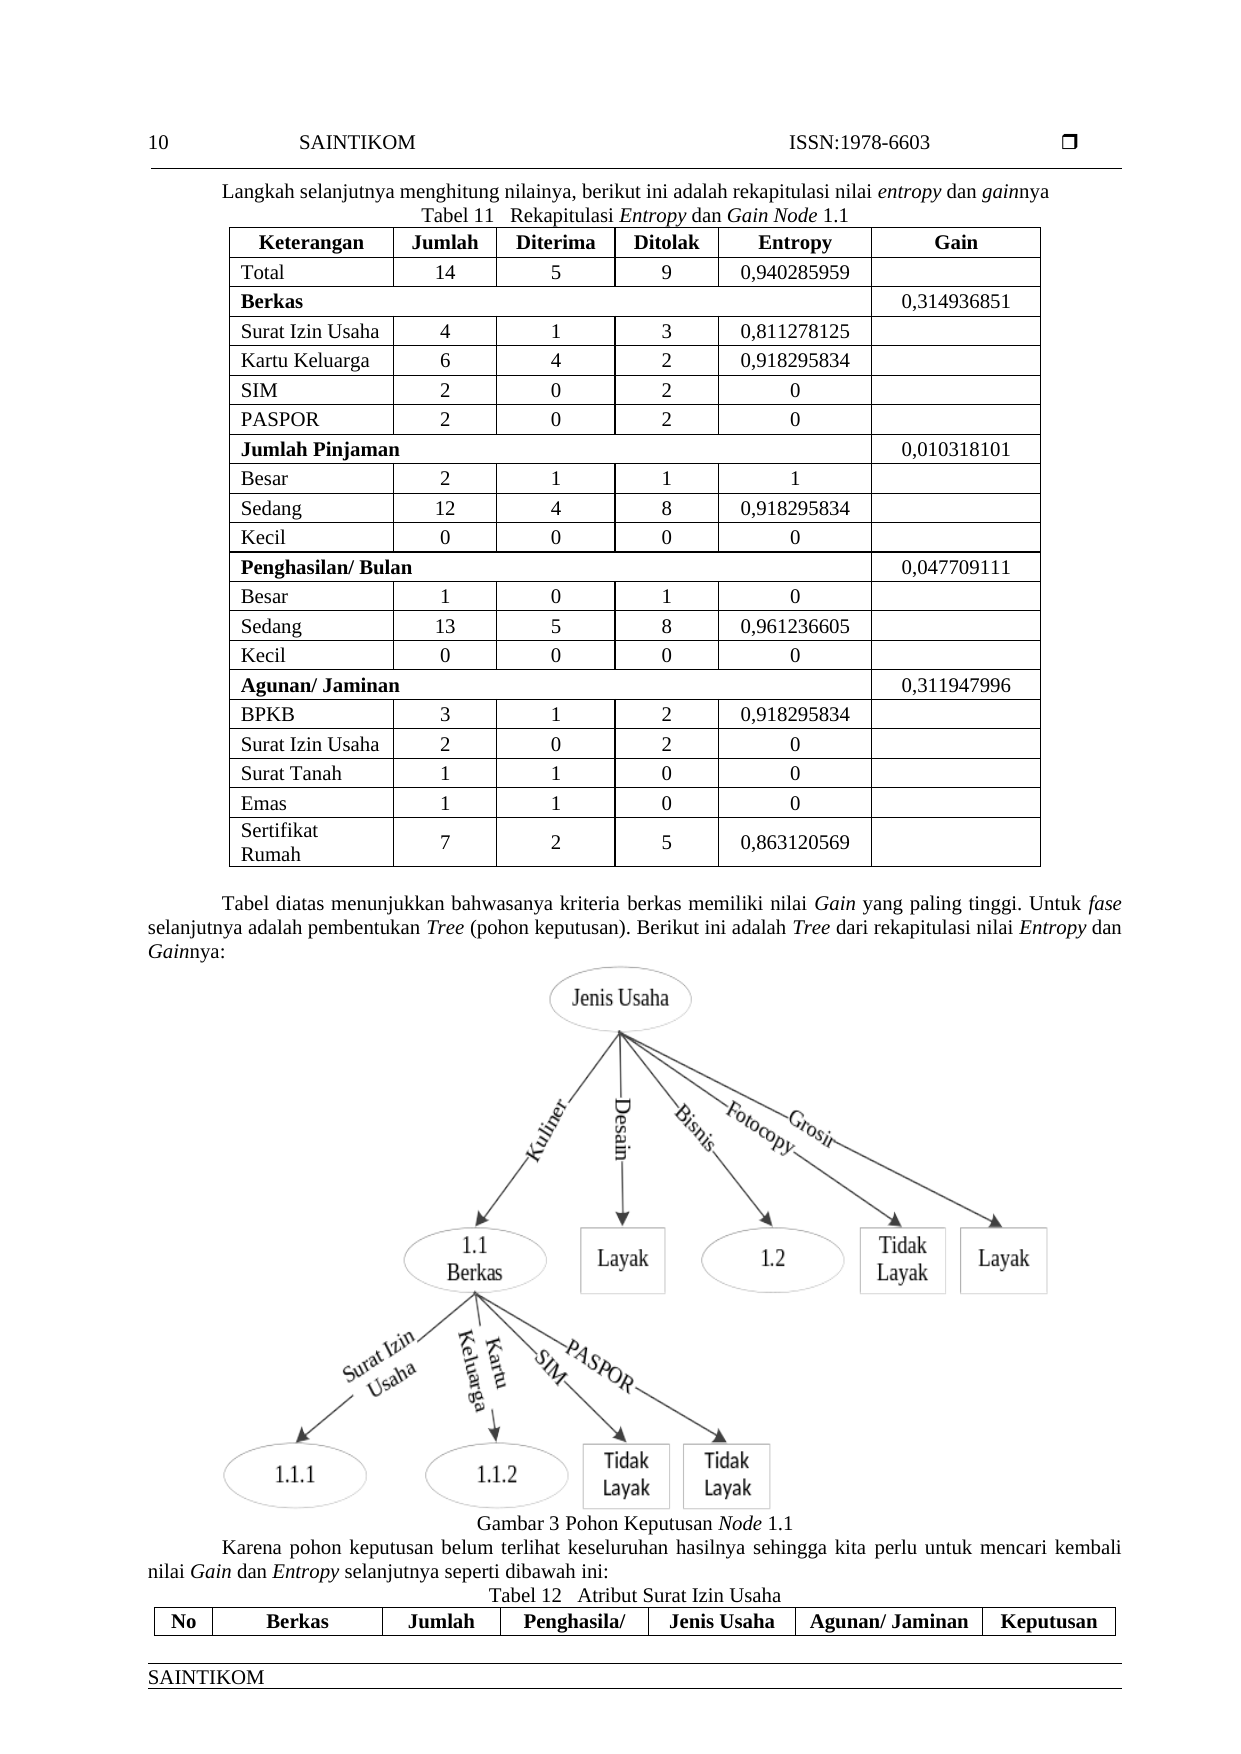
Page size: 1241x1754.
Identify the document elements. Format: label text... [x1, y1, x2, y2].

table_cell 0 [394, 523, 496, 551]
table_cell [872, 376, 1040, 404]
table_cell [872, 317, 1040, 345]
table_cell [872, 788, 1040, 817]
table_cell [872, 759, 1040, 787]
table_cell [872, 818, 1040, 866]
table_cell Kecil [230, 641, 393, 669]
list Tabel diatas menunjukkan bahwasanya kriteria berkas memiliki nilai Gain yang paling tinggi. Untuk fase selanjutnya adalah pembentukan Tree (pohon keputusan). Berikut ini adalah Tree dari rekapitulasi nilai Entropy dan Gainnya: [148, 891, 1122, 963]
table_cell 1 [497, 700, 614, 728]
table_cell 1 [394, 759, 496, 787]
table_cell 2 [616, 346, 718, 374]
table_header Penghasila/ Bulan [501, 1608, 648, 1635]
table_cell 3 [394, 700, 496, 728]
table_cell 7 [394, 818, 496, 866]
table_cell SIM [230, 376, 393, 404]
table_cell 2 [616, 376, 718, 404]
table_cell 0,918295834 [719, 346, 871, 374]
table_cell Total [230, 258, 393, 286]
table_cell 0 [616, 523, 718, 551]
table_cell 0 [616, 788, 718, 817]
list Pohon Keputusan Node 1.1 [148, 1511, 1122, 1535]
table_header Jumlah [394, 228, 496, 257]
table_cell [872, 611, 1040, 640]
table_cell 5 [616, 818, 718, 866]
table_header Gain [872, 228, 1040, 257]
table_cell 1 [497, 464, 614, 492]
table_header Ditolak [616, 228, 718, 257]
table_cell 5 [497, 258, 614, 286]
table_cell 0,047709111 [872, 553, 1040, 581]
table_cell Berkas [230, 287, 871, 316]
table_cell PASPOR [230, 405, 393, 433]
table_cell Kecil [230, 523, 393, 551]
table_cell 1 [394, 788, 496, 817]
table_cell 2 [497, 818, 614, 866]
table_cell 0 [497, 376, 614, 404]
table_cell [872, 641, 1040, 669]
table_cell 0 [719, 405, 871, 433]
table_cell 0,311947996 [872, 670, 1040, 699]
table_cell [872, 700, 1040, 728]
table_cell 1 [394, 582, 496, 610]
table_cell [872, 729, 1040, 758]
table_cell [872, 258, 1040, 286]
table_cell Jumlah Pinjaman [230, 435, 871, 463]
table_cell 2 [394, 405, 496, 433]
table_cell 0 [719, 729, 871, 758]
table_cell 0 [719, 582, 871, 610]
table_cell [872, 346, 1040, 374]
table_cell 0 [719, 376, 871, 404]
table_cell 4 [497, 494, 614, 522]
table_cell Besar [230, 464, 393, 492]
table_cell 0 [719, 788, 871, 817]
table_cell 0 [719, 759, 871, 787]
table_cell 8 [616, 611, 718, 640]
table_cell Surat Tanah [230, 759, 393, 787]
table_cell [872, 405, 1040, 433]
table_cell Emas [230, 788, 393, 817]
table_cell 0,940285959 [719, 258, 871, 286]
table_header Berkas [213, 1608, 382, 1635]
table_cell Agunan/ Jaminan [230, 670, 871, 699]
table_cell 2 [394, 464, 496, 492]
table_cell 1 [497, 788, 614, 817]
table_cell [872, 523, 1040, 551]
table_header Jenis Usaha [649, 1608, 795, 1635]
table_header Entropy [719, 228, 871, 257]
table_cell 2 [616, 700, 718, 728]
table_cell 12 [394, 494, 496, 522]
table_cell 8 [616, 494, 718, 522]
text Langkah selanjutnya menghitung nilainya, berikut ini adalah rekapitulasi nilai entropy dan gainnya [148, 179, 1122, 203]
table_cell 9 [616, 258, 718, 286]
table_header No [155, 1608, 212, 1635]
table_cell 2 [394, 376, 496, 404]
table_cell [872, 494, 1040, 522]
table_header Agunan/ Jaminan [796, 1608, 982, 1635]
table_cell Besar [230, 582, 393, 610]
table_cell 6 [394, 346, 496, 374]
table_cell 0 [497, 405, 614, 433]
table_cell 0 [497, 641, 614, 669]
table_header Keterangan [230, 228, 393, 257]
table_cell Surat Izin Usaha [230, 729, 393, 758]
table_cell 1 [616, 582, 718, 610]
table_cell 0,010318101 [872, 435, 1040, 463]
table_cell 0,811278125 [719, 317, 871, 345]
list Atribut Surat Izin Usaha [148, 1583, 1122, 1607]
table_cell 0,918295834 [719, 494, 871, 522]
table_cell 1 [719, 464, 871, 492]
table_header Keputusan [983, 1608, 1115, 1635]
table_cell 0 [394, 641, 496, 669]
text Karena pohon keputusan belum terlihat keseluruhan hasilnya sehingga kita perlu untuk mencari kembali nilai Gain dan Entropy selanjutnya seperti dibawah ini: [148, 1535, 1122, 1583]
table_cell 1 [616, 464, 718, 492]
table_cell Sertifikat Rumah [230, 818, 393, 866]
table_cell Surat Izin Usaha [230, 317, 393, 345]
table_cell [872, 464, 1040, 492]
table_cell 0 [497, 729, 614, 758]
table_cell 0 [616, 641, 718, 669]
table_cell 0 [719, 641, 871, 669]
table_cell 4 [394, 317, 496, 345]
table_cell 0 [497, 582, 614, 610]
table_cell Sedang [230, 494, 393, 522]
table_cell 2 [394, 729, 496, 758]
list Rekapitulasi Entropy dan Gain Node 1.1 [148, 203, 1122, 227]
table_cell 0 [616, 759, 718, 787]
table_cell 2 [616, 729, 718, 758]
table_cell 0,863120569 [719, 818, 871, 866]
table_cell 1 [497, 759, 614, 787]
table_cell [872, 582, 1040, 610]
table_cell 14 [394, 258, 496, 286]
table_cell BPKB [230, 700, 393, 728]
table_cell 3 [616, 317, 718, 345]
table_cell Kartu Keluarga [230, 346, 393, 374]
table_cell 4 [497, 346, 614, 374]
table_cell 2 [616, 405, 718, 433]
table_cell 0,314936851 [872, 287, 1040, 316]
table_cell Sedang [230, 611, 393, 640]
table_header Diterima [497, 228, 614, 257]
table_cell 0,918295834 [719, 700, 871, 728]
table_header Jumlah Pinjaman [383, 1608, 500, 1635]
table_cell 13 [394, 611, 496, 640]
table_cell 1 [497, 317, 614, 345]
table_cell Penghasilan/ Bulan [230, 553, 871, 581]
table_cell 0,961236605 [719, 611, 871, 640]
table_cell 0 [719, 523, 871, 551]
table_cell 5 [497, 611, 614, 640]
table_cell 0 [497, 523, 614, 551]
